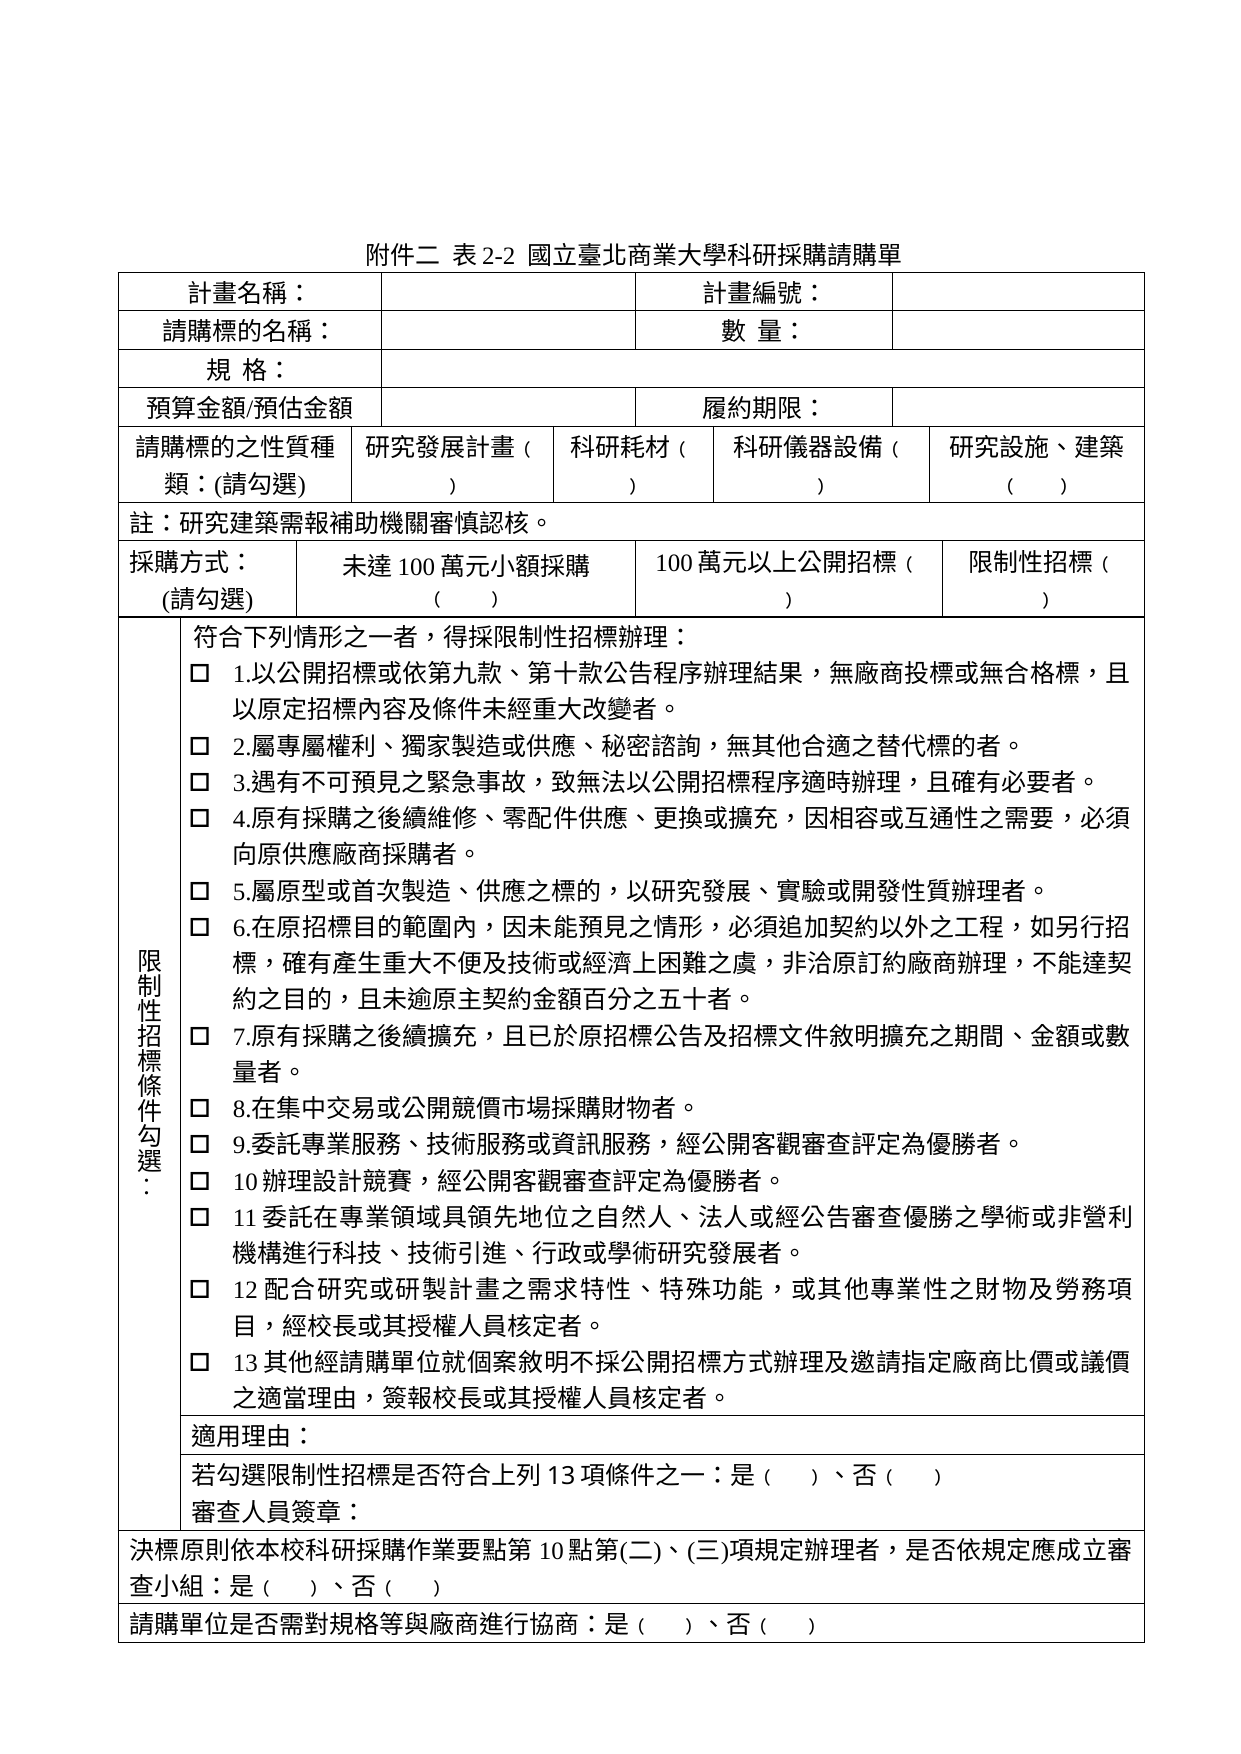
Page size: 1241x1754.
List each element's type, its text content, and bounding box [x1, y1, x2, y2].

table_cell 研究發展計畫﹙ ﹚ [352, 427, 553, 502]
table_cell 100萬元以上公開招標﹙ ﹚ [636, 541, 942, 616]
table_cell 限制性招標﹙ ﹚ [943, 541, 1144, 616]
table_cell 數 量： [636, 311, 892, 349]
table_cell 若勾選限制性招標是否符合上列13項條件之一：是﹙ ﹚、否﹙ ﹚ 審查人員簽章： [181, 1455, 1144, 1529]
table_cell 適用理由： [181, 1416, 1144, 1453]
table_cell 科研儀器設備﹙ ﹚ [714, 427, 929, 502]
table_cell 履約期限： [636, 388, 892, 426]
table_cell 限制性招標條件勾選‥ [119, 618, 180, 1529]
table_cell [382, 350, 1144, 387]
table_cell 科研耗材﹙ ﹚ [554, 427, 713, 502]
table_cell 請購標的之性質種類：(請勾選) [119, 427, 351, 502]
table_cell [893, 388, 1144, 426]
table_cell 請購標的名稱： [119, 311, 381, 349]
table_cell 規 格： [119, 350, 381, 387]
table_cell 未達100萬元小額採購 ﹙ ﹚ [297, 541, 635, 616]
table_cell 註：研究建築需報補助機關審慎認核。 [119, 503, 1144, 540]
table_header [382, 273, 635, 310]
table_cell [382, 311, 635, 349]
table_cell 研究設施、建築﹙ ﹚ [930, 427, 1144, 502]
table_cell 請購單位是否需對規格等與廠商進行協商：是﹙ ﹚、否﹙ ﹚ [119, 1604, 1144, 1642]
table_header 計畫名稱： [119, 273, 381, 310]
table_cell [893, 311, 1144, 349]
table_header [893, 273, 1144, 310]
table_cell 決標原則依本校科研採購作業要點第10點第(二)、(三)項規定辦理者，是否依規定應成立審查小組：是﹙ ﹚、否﹙ ﹚ [119, 1531, 1144, 1603]
table_cell 預算金額/預估金額 [119, 388, 381, 426]
table_cell 符合下列情形之一者，得採限制性招標辦理： 1.以公開招標或依第九款、第十款公告程序辦理結果，無廠商投標或無合格標，且以原定招標內容及條件未經重大改變者。 2.屬專屬權利、獨家製造或供應、秘密諮詢，無其他合適之替代標的者。 3.遇有不可預見之緊急事故，致無法以公開招標程序適時辦理，且確有必要者。 4.原有採購之後續維修、零配件供應、更換或擴充，因相容或互通性之需要，必須向原供應廠商採購者。 5.屬原型或首次製造、供應之標的，以研究發展、實驗或開發性質辦理者。 6.在原招標目的範圍內，因未能預見之情形，必須追加契約以外之工程，如另行招標，確有產生重大不便及技術或經濟上困難之虞，非洽原訂約廠商辦理，不能達契約之目的，且未逾原主契約金額百分之五十者。 7.原有採購之後續擴充，且已於原招標公告及招標文件敘明擴充之期間、金額或數量者。 8.在集中交易或公開競價市場採購財物者。 9.委託專業服務、技術服務或資訊服務，經公開客觀審查評定為優勝者。 10辦理設計競賽，經公開客觀審查評定為優勝者。 11委託在專業領域具領先地位之自然人、法人或經公告審查優勝之學術或非營利機構進行科技、技術引進、行政或學術研究發展者。 12配合研究或研製計畫之需求特性、特殊功能，或其他專業性之財物及勞務項目，經校長或其授權人員核定者。 13其他經請購單位就個案敘明不採公開招標方式辦理及邀請指定廠商比價或議價之適當理由，簽報校長或其授權人員核定者。 [181, 618, 1144, 1415]
table_cell 採購方式： (請勾選) [119, 541, 296, 616]
table_cell [382, 388, 635, 426]
table_header 計畫編號： [636, 273, 892, 310]
text 附件二 表2-2 國立臺北商業大學科研採購請購單 [118, 235, 1122, 272]
